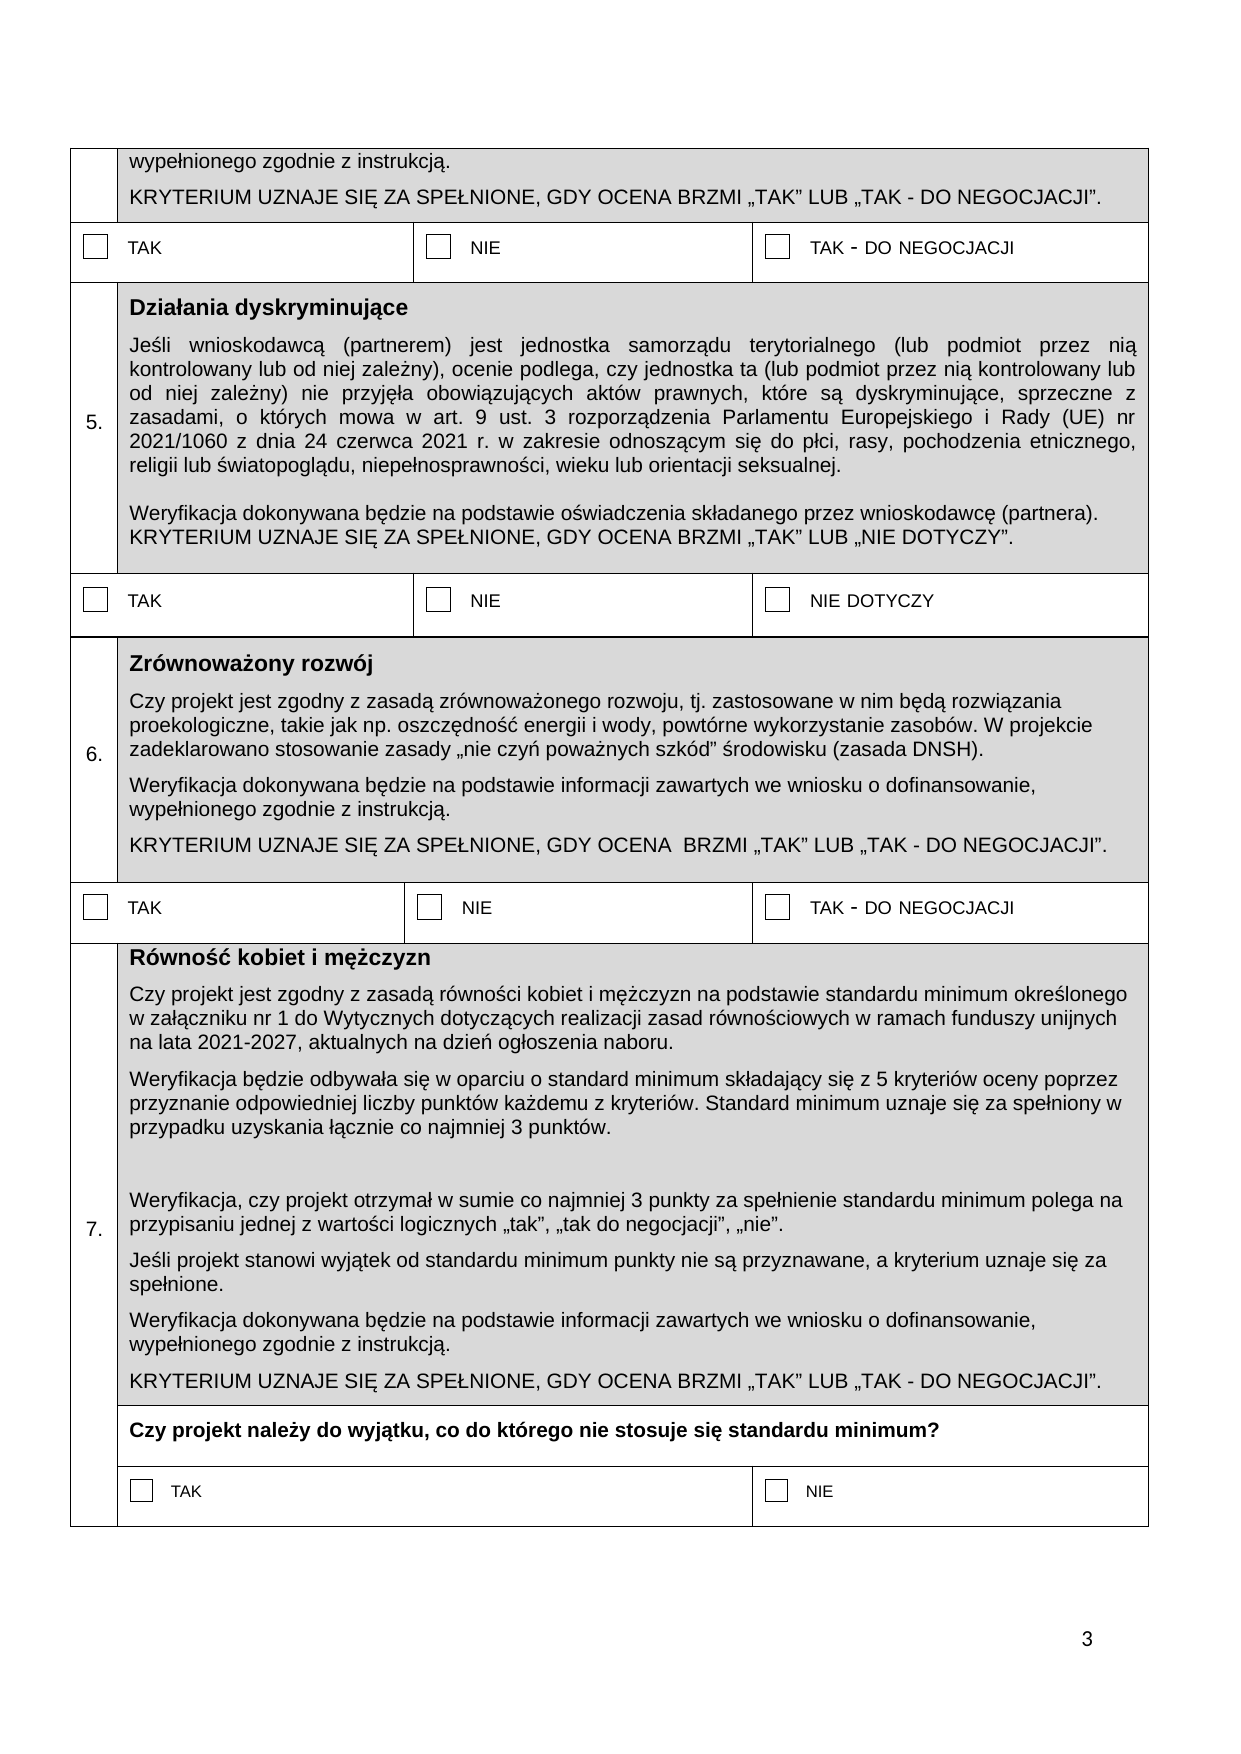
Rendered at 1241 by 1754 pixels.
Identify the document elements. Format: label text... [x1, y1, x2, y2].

table_cell 7. [71, 944, 117, 1526]
table_cell nie dotyczy [753, 574, 1148, 636]
table_cell Równość kobiet i mężczyzn Czy projekt jest zgodny z zasadą równości kobiet i mężczyzn na podstawie standardu minimum określonego w załączniku nr 1 do Wytycznych dotyczących realizacji zasad równościowych w ramach funduszy unijnych na lata 2021-2027, aktualnych na dzień ogłoszenia naboru. Weryfikacja będzie odbywała się w oparciu o standard minimum składający się z 5 kryteriów oceny poprzez przyznanie odpowiedniej liczby punktów każdemu z kryteriów. Standard minimum uznaje się za spełniony w przypadku uzyskania łącznie co najmniej 3 punktów. Weryfikacja, czy projekt otrzymał w sumie co najmniej 3 punkty za spełnienie standardu minimum polega na przypisaniu jednej z wartości logicznych „tak”, „tak do negocjacji”, „nie”. Jeśli projekt stanowi wyjątek od standardu minimum punkty nie są przyznawane, a kryterium uznaje się za spełnione. Weryfikacja dokonywana będzie na podstawie informacji zawartych we wniosku o dofinansowanie, wypełnionego zgodnie z instrukcją. KRYTERIUM UZNAJE SIĘ ZA SPEŁNIONE, GDY OCENA BRZMI „TAK” LUB „TAK - DO NEGOCJACJI”. [118, 944, 1148, 1405]
table_cell nie [753, 1467, 1148, 1526]
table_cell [118, 149, 1148, 222]
table_cell tak - do negocjacji [753, 223, 1148, 282]
table_cell tak - do negocjacji [753, 883, 1148, 942]
table_cell nie [414, 574, 752, 636]
table_cell tak [71, 223, 413, 282]
table_cell tak [71, 574, 413, 636]
table_cell nie [405, 883, 752, 942]
table_cell Działania dyskryminujące Jeśli wnioskodawcą (partnerem) jest jednostka samorządu terytorialnego (lub podmiot przez nią kontrolowany lub od niej zależny), ocenie podlega, czy jednostka ta (lub podmiot przez nią kontrolowany lub od niej zależny) nie przyjęła obowiązujących aktów prawnych, które są dyskryminujące, sprzeczne z zasadami, o których mowa w art. 9 ust. 3 rozporządzenia Parlamentu Europejskiego i Rady (UE) nr 2021/1060 z dnia 24 czerwca 2021 r. w zakresie odnoszącym się do płci, rasy, pochodzenia etnicznego, religii lub światopoglądu, niepełnosprawności, wieku lub orientacji seksualnej. Weryfikacja dokonywana będzie na podstawie oświadczenia składanego przez wnioskodawcę (partnera). KRYTERIUM UZNAJE SIĘ ZA SPEŁNIONE, GDY OCENA BRZMI „TAK” LUB „NIE DOTYCZY”. [118, 283, 1148, 573]
table_cell 4. [71, 149, 117, 222]
table_cell Zrównoważony rozwój Czy projekt jest zgodny z zasadą zrównoważonego rozwoju, tj. zastosowane w nim będą rozwiązania proekologiczne, takie jak np. oszczędność energii i wody, powtórne wykorzystanie zasobów. W projekcie zadeklarowano stosowanie zasady „nie czyń poważnych szkód” środowisku (zasada DNSH). Weryfikacja dokonywana będzie na podstawie informacji zawartych we wniosku o dofinansowanie, wypełnionego zgodnie z instrukcją. KRYTERIUM UZNAJE SIĘ ZA SPEŁNIONE, GDY OCENA BRZMI „TAK” LUB „TAK - DO NEGOCJACJI”. [118, 638, 1148, 882]
table_cell tak [118, 1467, 752, 1526]
table_cell tak [71, 883, 404, 942]
table_cell nie [414, 223, 752, 282]
table_cell 6. [71, 638, 117, 882]
table_cell Czy projekt należy do wyjątku, co do którego nie stosuje się standardu minimum? [118, 1406, 1148, 1466]
table_cell 5. [71, 283, 117, 573]
